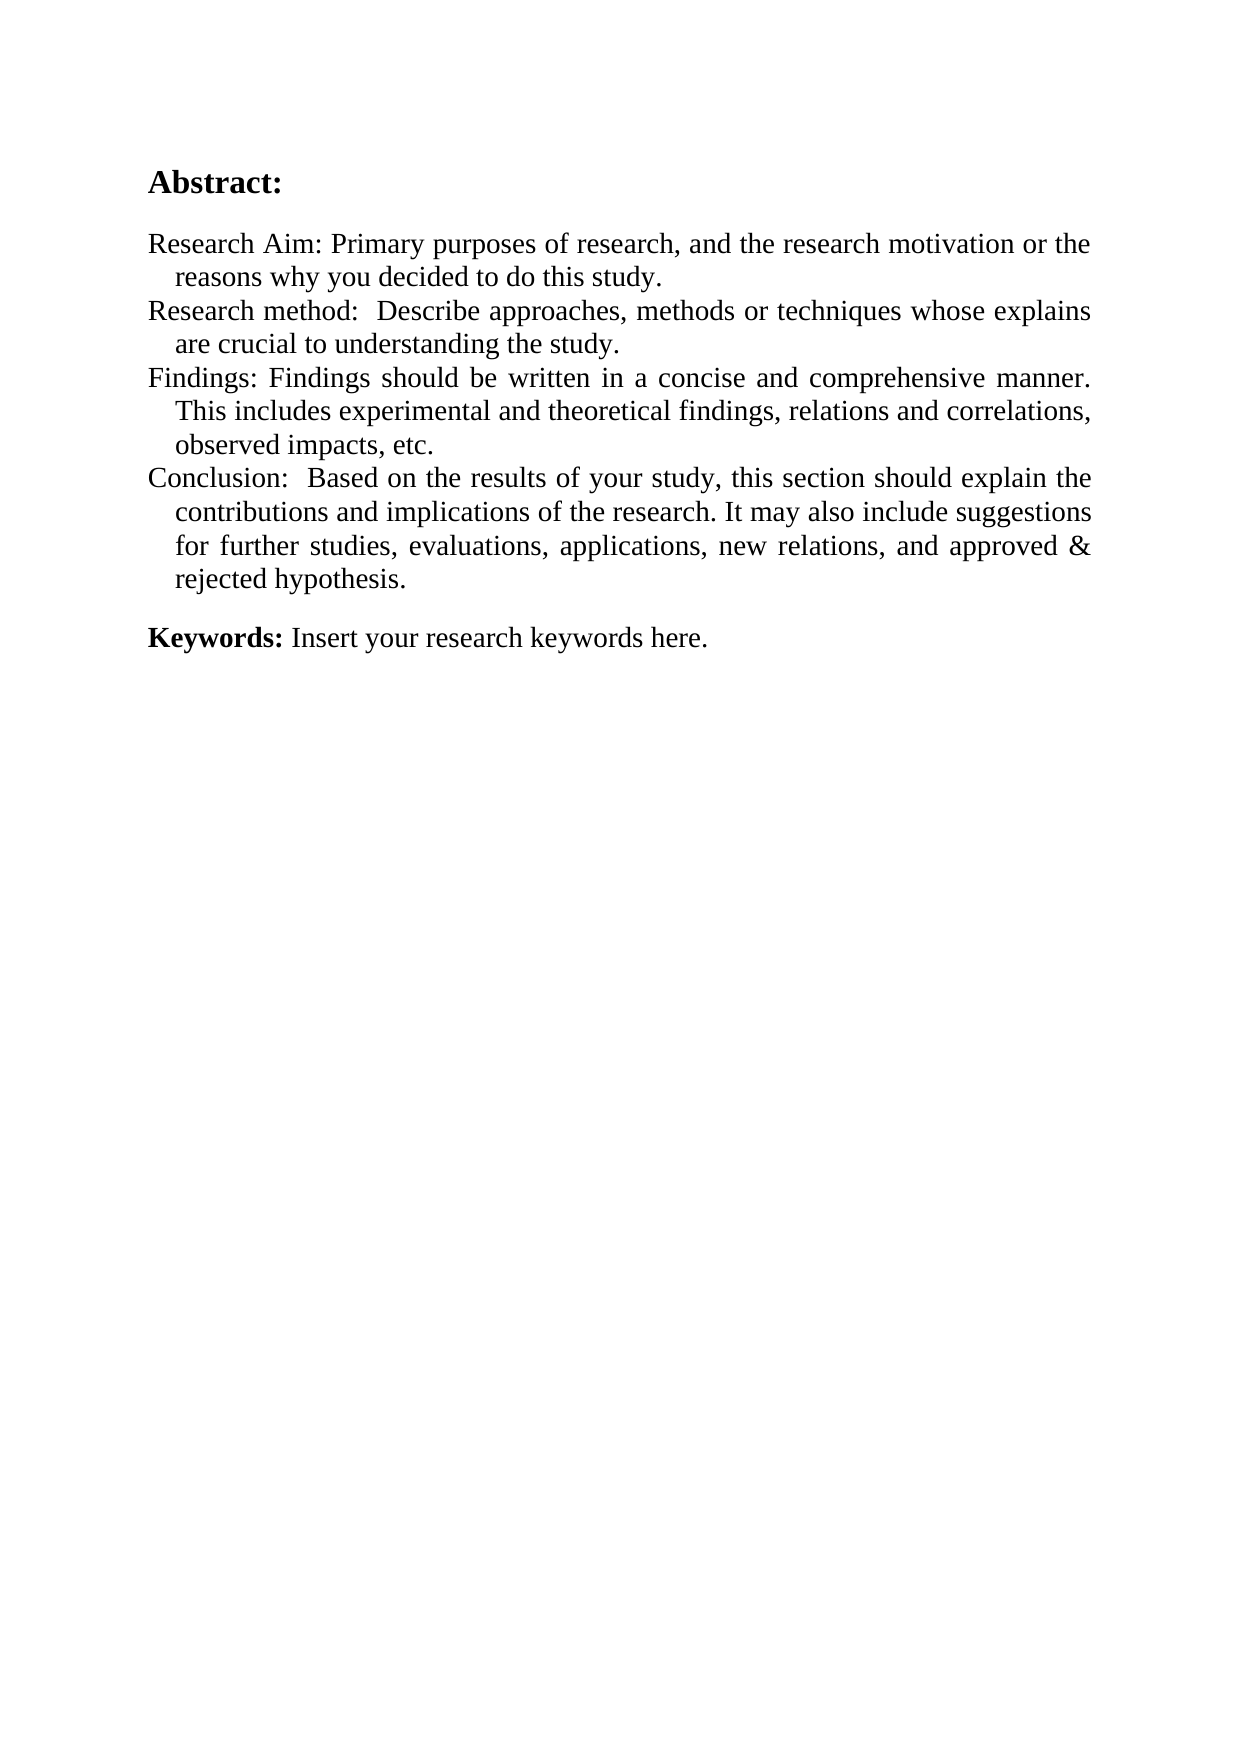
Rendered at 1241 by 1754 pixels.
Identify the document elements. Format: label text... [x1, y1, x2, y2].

text Keywords: Insert your research keywords here. [148, 620, 1092, 653]
text Research Aim: Primary purposes of research, and the research motivation or the reasons why you decided to do this study. [148, 226, 1092, 293]
text Research method: Describe approaches, methods or techniques whose explains are crucial to understanding the study. [148, 293, 1092, 360]
text Conclusion: Based on the results of your study, this section should explain the contributions and implications of the research. It may also include suggestions for further studies, evaluations, applications, new relations, and approved & rejected hypothesis. [148, 461, 1092, 595]
text Abstract: [148, 162, 1092, 201]
text Findings: Findings should be written in a concise and comprehensive manner. This includes experimental and theoretical findings, relations and correlations, observed impacts, etc. [148, 360, 1092, 461]
